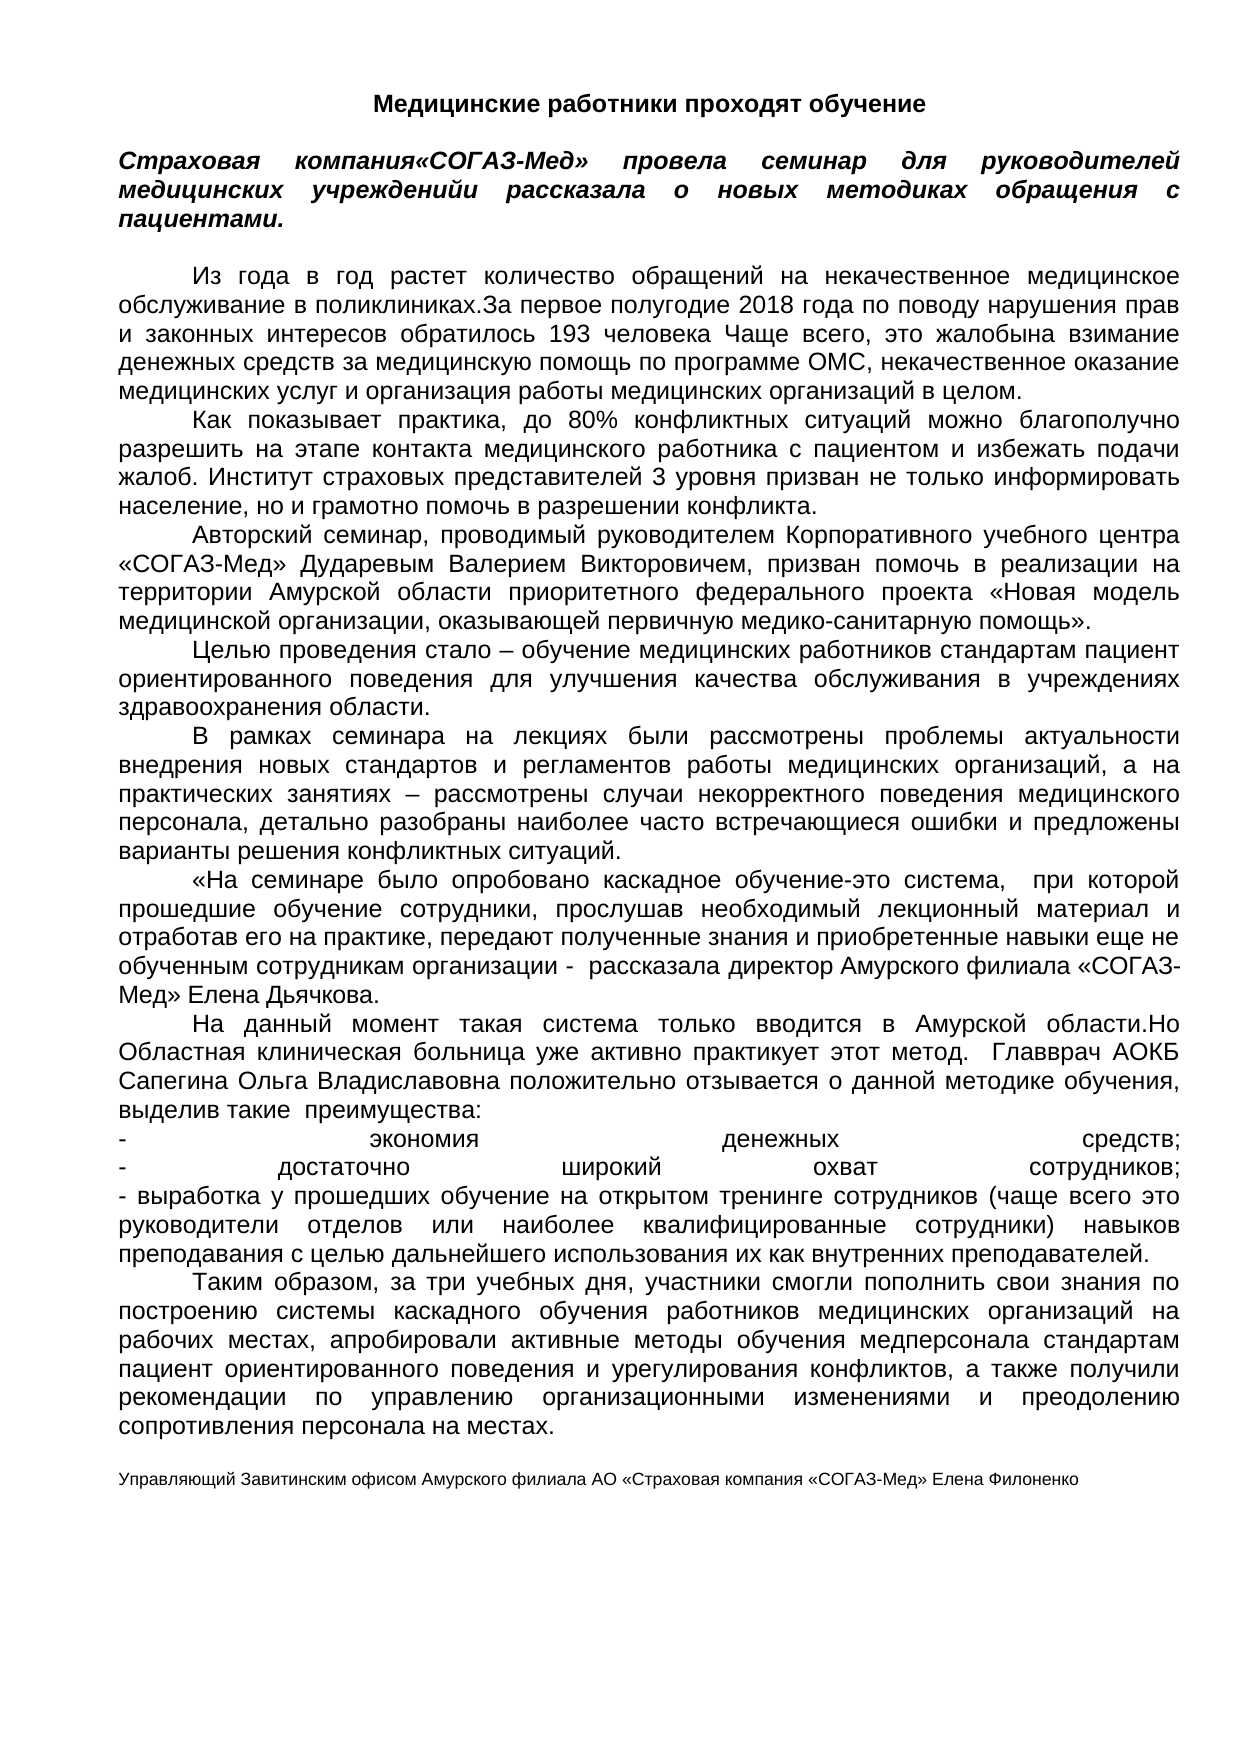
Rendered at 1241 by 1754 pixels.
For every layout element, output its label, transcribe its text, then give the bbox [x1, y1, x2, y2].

text В рамках семинара на лекциях были рассмотрены проблемы актуальности внедрения новых стандартов и регламентов работы медицинских организаций, а на практических занятиях – рассмотрены случаи некорректного поведения медицинского персонала, детально разобраны наиболее часто встречающиеся ошибки и предложены варианты решения конфликтных ситуаций. [118, 721, 1181, 865]
text Управляющий Завитинским офисом Амурского филиала АО «Страховая компания «СОГАЗ-Мед» Елена Филоненко [118, 1469, 1181, 1489]
text Таким образом, за три учебных дня, участники смогли пополнить свои знания по построению системы каскадного обучения работников медицинских организаций на рабочих местах, апробировали активные методы обучения медперсонала стандартам пациент ориентированного поведения и урегулирования конфликтов, а также получили рекомендации по управлению организационными изменениями и преодолению сопротивления персонала на местах. [118, 1267, 1181, 1440]
text Страховая компания«СОГАЗ-Мед» провела семинар для руководителей медицинских учрежденийи рассказала о новых методиках обращения с пациентами. [118, 146, 1181, 232]
text Авторский семинар, проводимый руководителем Корпоративного учебного центра «СОГАЗ-Мед» Дударевым Валерием Викторовичем, призван помочь в реализации на территории Амурской области приоритетного федерального проекта «Новая модель медицинской организации, оказывающей первичную медико-санитарную помощь». [118, 520, 1181, 635]
text Целью проведения стало – обучение медицинских работников стандартам пациент ориентированного поведения для улучшения качества обслуживания в учреждениях здравоохранения области. [118, 635, 1181, 721]
text Из года в год растет количество обращений на некачественное медицинское обслуживание в поликлиниках.За первое полугодие 2018 года по поводу нарушения прав и законных интересов обратилось 193 человека Чаще всего, это жалобына взимание денежных средств за медицинскую помощь по программе ОМС, некачественное оказание медицинских услуг и организация работы медицинских организаций в целом. [118, 261, 1181, 405]
text Медицинские работники проходят обучение [118, 89, 1181, 117]
text На данный момент такая система только вводится в Амурской области.Но Областная клиническая больница уже активно практикует этот метод. Главврач АОКБ Сапегина Ольга Владиславовна положительно отзывается о данной методике обучения, выделив такие преимущества: [118, 1009, 1181, 1124]
text - экономия денежных средств; - достаточно широкий охват сотрудников; - выработка у прошедших обучение на открытом тренинге сотрудников (чаще всего это руководители отделов или наиболее квалифицированные сотрудники) навыков преподавания с целью дальнейшего использования их как внутренних преподавателей. [118, 1124, 1181, 1267]
text Как показывает практика, до 80% конфликтных ситуаций можно благополучно разрешить на этапе контакта медицинского работника с пациентом и избежать подачи жалоб. Институт страховых представителей 3 уровня призван не только информировать население, но и грамотно помочь в разрешении конфликта. [118, 405, 1181, 520]
text «На семинаре было опробовано каскадное обучение-это система, при которой прошедшие обучение сотрудники, прослушав необходимый лекционный материал и отработав его на практике, передают полученные знания и приобретенные навыки еще не обученным сотрудникам организации - рассказала директор Амурского филиала «СОГАЗ-Мед» Елена Дьячкова. [118, 865, 1181, 1009]
